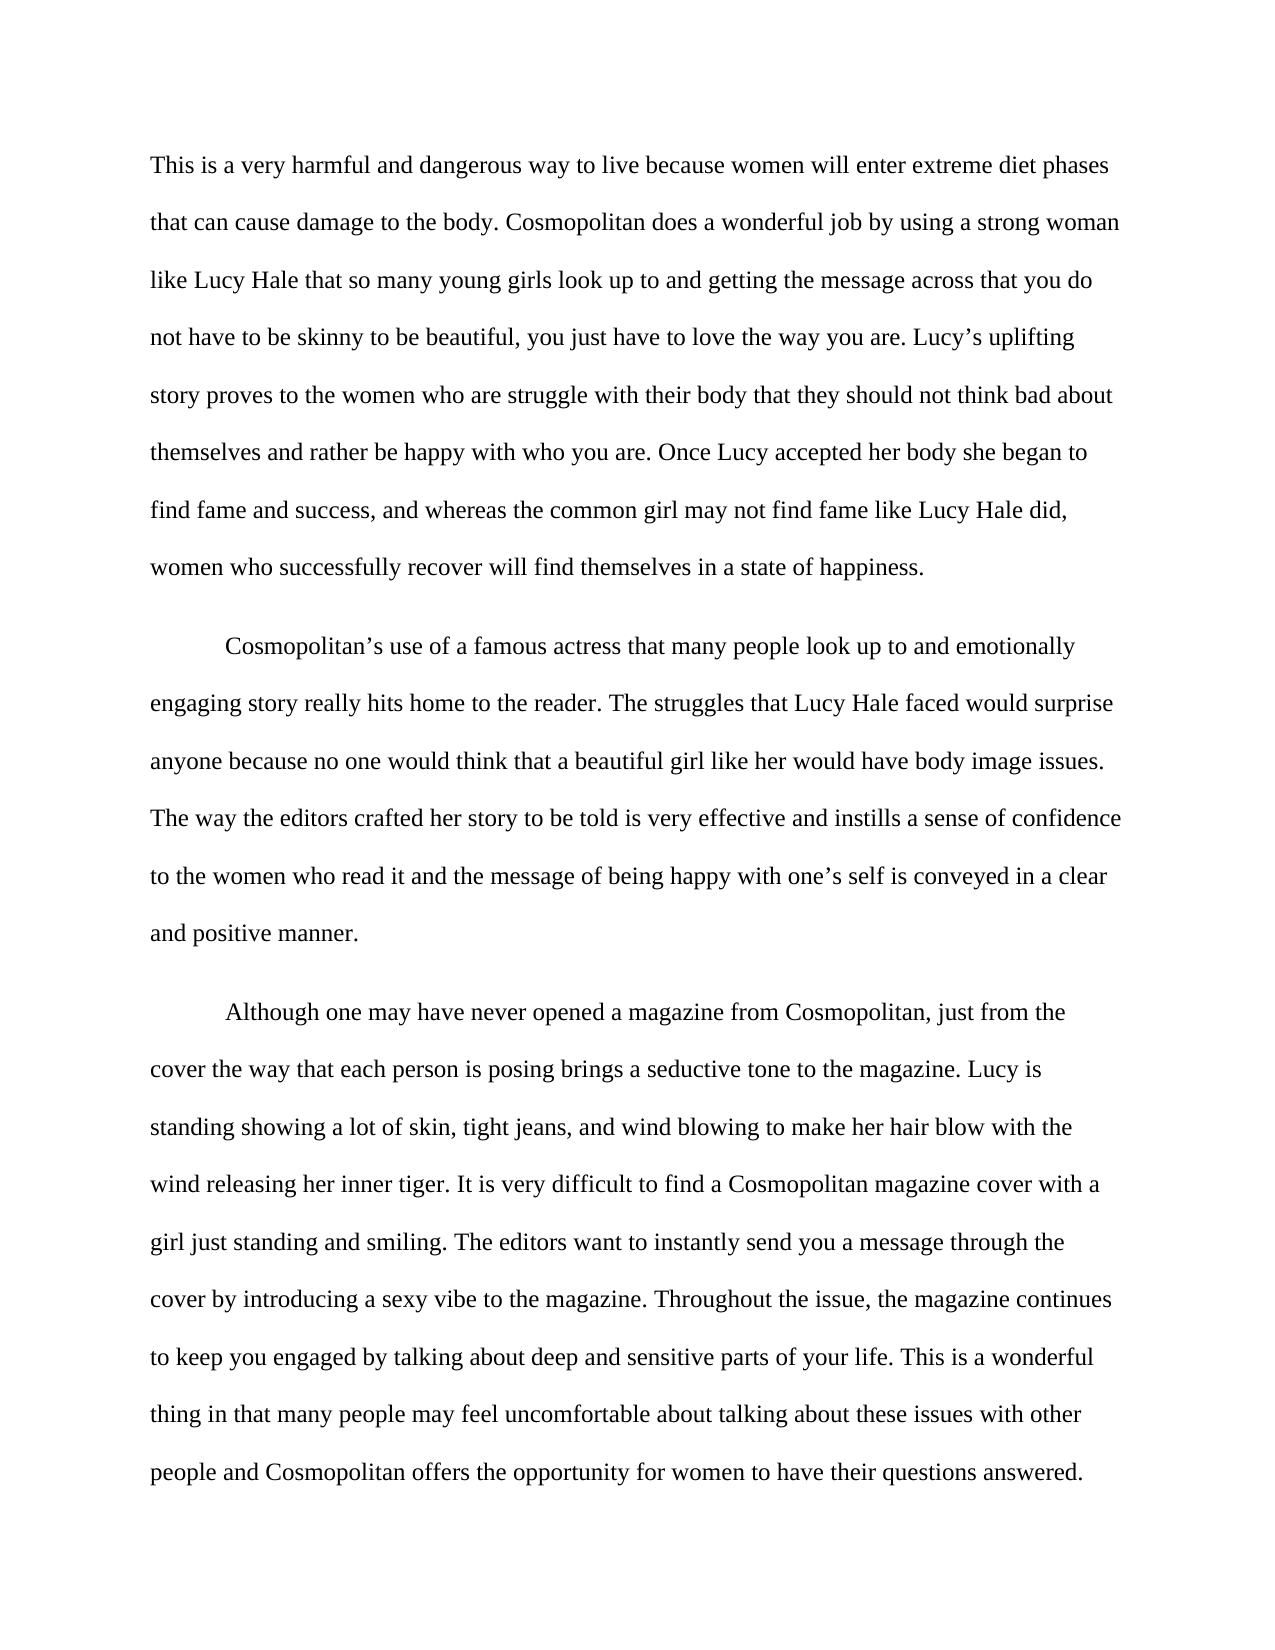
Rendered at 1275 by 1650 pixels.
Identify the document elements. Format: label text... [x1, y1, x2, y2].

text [150, 150, 1125, 581]
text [150, 997, 1125, 1485]
text Cosmopolitan’s use of a famous actress that many people look up to and emotionally engaging story really hits home to the reader. The struggles that Lucy Hale faced would surprise anyone because no one would think that a beautiful girl like her would have body image issues. The way the editors crafted her story to be told is very effective and instills a sense of confidence to the women who read it and the message of being happy with one’s self is conveyed in a clear and positive manner. [150, 631, 1125, 947]
